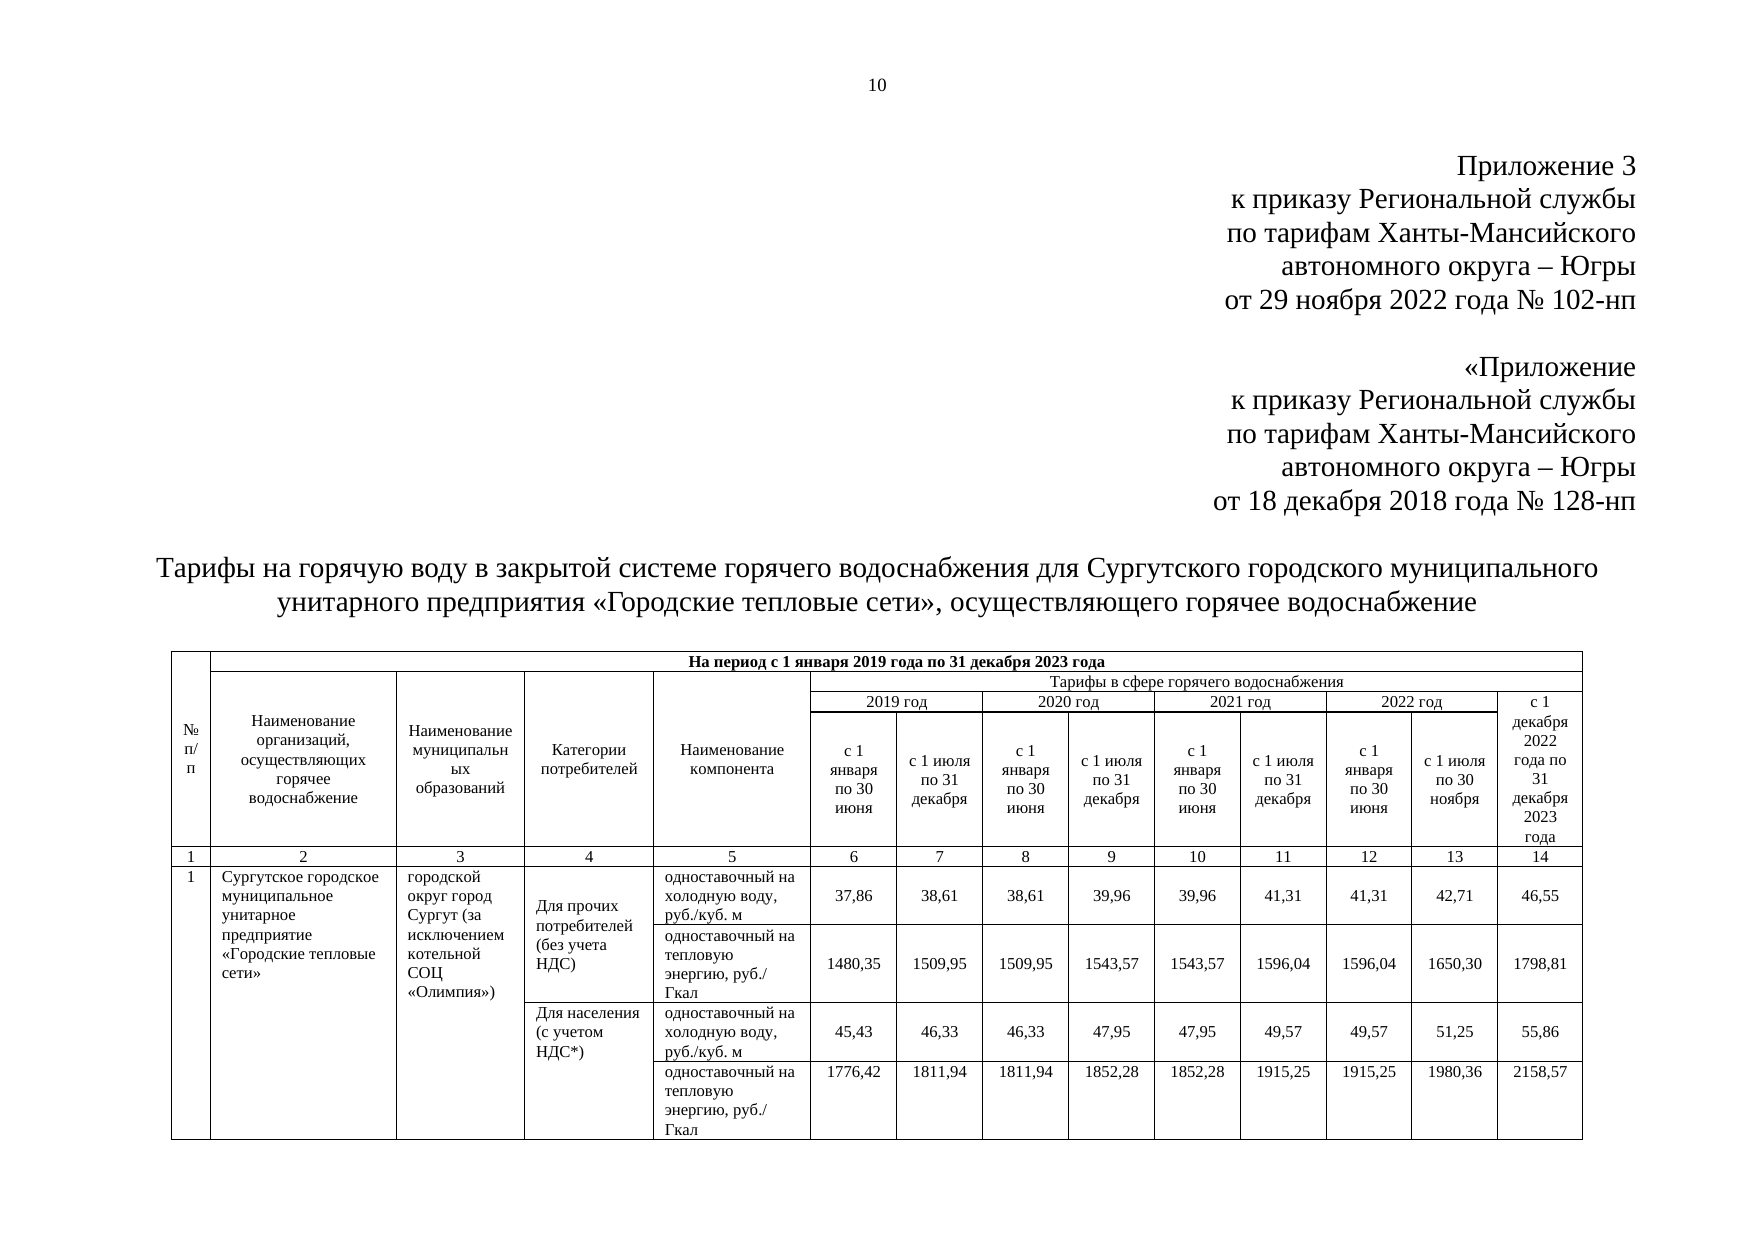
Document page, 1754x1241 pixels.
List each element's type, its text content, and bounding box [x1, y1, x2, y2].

table_cell 1543,57 [1155, 925, 1240, 1002]
table_cell городской округ город Сургут (за исключением котельной СОЦ «Олимпия») [397, 867, 524, 1138]
table_cell 12 [1327, 847, 1411, 866]
table_cell с 1 января по 30 июня [811, 713, 896, 846]
table_cell Для прочих потребителей (без учета НДС) [525, 867, 653, 1002]
table_cell 39,96 [1069, 867, 1154, 924]
table_cell 8 [983, 847, 1068, 866]
text автономного округа – Югры [118, 449, 1636, 483]
table_cell 39,96 [1155, 867, 1240, 924]
table_header На период с 1 января 2019 года по 31 декабря 2023 года [211, 652, 1582, 671]
table_cell одноставочный на холодную воду, руб./куб. м [654, 867, 810, 924]
subtitle Тарифы на горячую воду в закрытой системе горячего водоснабжения для Сургутского городского муниципального унитарного предприятия «Городские тепловые сети», осуществляющего горячее водоснабжение [118, 550, 1636, 617]
table_cell Наименование компонента [654, 672, 810, 846]
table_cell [654, 1003, 810, 1061]
table_cell 47,95 [1155, 1003, 1240, 1061]
table_cell с 1 декабря 2022 года по 31 декабря 2023 года [1498, 692, 1582, 846]
table_cell 38,61 [983, 867, 1068, 924]
table_cell 1 [172, 867, 210, 1138]
table_cell 42,71 [1412, 867, 1497, 924]
table_cell 45,43 [811, 1003, 896, 1061]
table_cell 1798,81 [1498, 925, 1582, 1002]
table_cell 1852,28 [1155, 1062, 1240, 1138]
table_header № п/п [172, 652, 210, 846]
table_cell с 1 июля по 31 декабря [897, 713, 982, 846]
table_cell Наименование организаций, осуществляющих горячее водоснабжение [211, 672, 396, 846]
table_cell 2021 год [1155, 692, 1326, 711]
table_cell 51,25 [1412, 1003, 1497, 1061]
table_cell 55,86 [1498, 1003, 1582, 1061]
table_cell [654, 1062, 810, 1138]
table_cell 1650,30 [1412, 925, 1497, 1002]
table_cell с 1 января по 30 июня [1155, 713, 1240, 846]
text к приказу Региональной службы [118, 382, 1636, 416]
table_cell 4 [525, 847, 653, 866]
table_cell 13 [1412, 847, 1497, 866]
text от 18 декабря 2018 года № 128-нп [118, 483, 1636, 517]
table_cell 46,55 [1498, 867, 1582, 924]
text по тарифам Ханты-Мансийского [118, 416, 1636, 449]
table_cell 10 [1155, 847, 1240, 866]
table_cell с 1 июля по 31 декабря [1069, 713, 1154, 846]
table_cell 41,31 [1241, 867, 1326, 924]
table_cell 2 [211, 847, 396, 866]
table_cell 38,61 [897, 867, 982, 924]
table_cell Для населения (с учетом НДС*) [525, 1003, 653, 1138]
table_cell 11 [1241, 847, 1326, 866]
table_cell 9 [1069, 847, 1154, 866]
table_cell с 1 января по 30 июня [1327, 713, 1411, 846]
text от 29 ноября 2022 года № 102-нп [118, 282, 1636, 315]
table_cell 1811,94 [897, 1062, 982, 1138]
table_cell 46,33 [897, 1003, 982, 1061]
table_cell с 1 июля по 31 декабря [1241, 713, 1326, 846]
table_cell 41,31 [1327, 867, 1411, 924]
table_cell 2158,57 [1498, 1062, 1582, 1138]
table_cell 1776,42 [811, 1062, 896, 1138]
table_cell одноставочный на тепловую энергию, руб./ Гкал [654, 925, 810, 1002]
table_cell 1596,04 [1327, 925, 1411, 1002]
table_cell 1915,25 [1327, 1062, 1411, 1138]
table_cell 1543,57 [1069, 925, 1154, 1002]
table_cell 37,86 [811, 867, 896, 924]
table_cell Тарифы в сфере горячего водоснабжения [811, 672, 1582, 691]
table_cell Категории потребителей [525, 672, 653, 846]
table_cell 1811,94 [983, 1062, 1068, 1138]
table_cell 46,33 [983, 1003, 1068, 1061]
table_cell Сургутское городское муниципальное унитарное предприятие «Городские тепловые сети» [211, 867, 396, 1138]
table_cell 6 [811, 847, 896, 866]
table_cell 49,57 [1327, 1003, 1411, 1061]
table_cell 5 [654, 847, 810, 866]
table_cell 1 [172, 847, 210, 866]
text «Приложение [870, 349, 1636, 382]
text к приказу Региональной службы [118, 181, 1636, 215]
table_cell 2019 год [811, 692, 982, 711]
table_cell 49,57 [1241, 1003, 1326, 1061]
table_cell Наименование муниципальных образований [397, 672, 524, 846]
text автономного округа – Югры [118, 248, 1636, 282]
table_cell 3 [397, 847, 524, 866]
table_cell 1480,35 [811, 925, 896, 1002]
table_cell 7 [897, 847, 982, 866]
text Приложение 3 [870, 148, 1636, 181]
table_cell 1596,04 [1241, 925, 1326, 1002]
table_cell 1980,36 [1412, 1062, 1497, 1138]
table_cell 2020 год [983, 692, 1154, 711]
table_cell 1509,95 [897, 925, 982, 1002]
text по тарифам Ханты-Мансийского [118, 215, 1636, 248]
table_cell 2022 год [1327, 692, 1497, 711]
table_cell 1915,25 [1241, 1062, 1326, 1138]
table_cell 1852,28 [1069, 1062, 1154, 1138]
table_cell с 1 июля по 30 ноября [1412, 713, 1497, 846]
table_cell 14 [1498, 847, 1582, 866]
table_cell 1509,95 [983, 925, 1068, 1002]
table_cell с 1 января по 30 июня [983, 713, 1068, 846]
table_cell 47,95 [1069, 1003, 1154, 1061]
